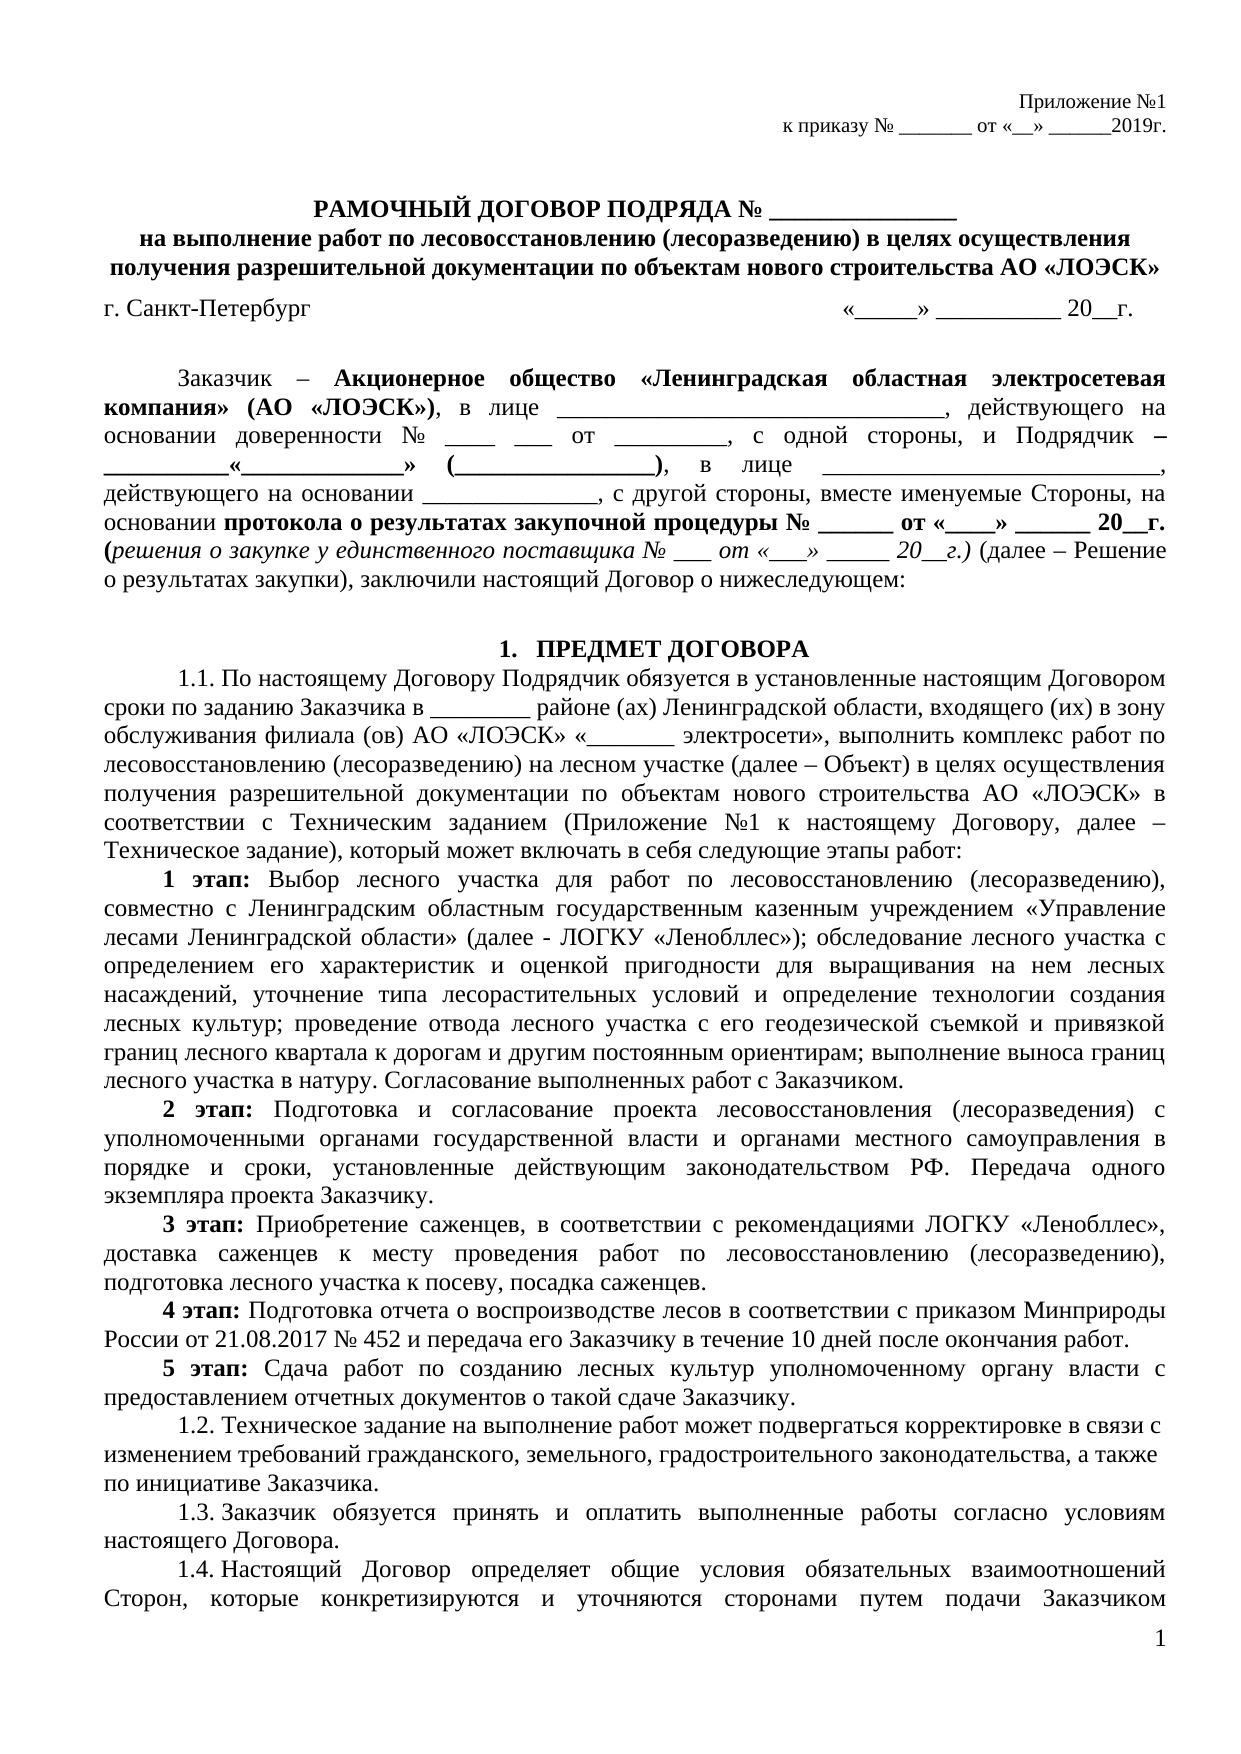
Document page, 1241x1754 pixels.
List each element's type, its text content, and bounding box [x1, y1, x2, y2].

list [103, 1554, 1167, 1612]
list ПРЕДМЕТ ДОГОВОРА [141, 634, 1167, 663]
text РАМОЧНЫЙ ДОГОВОР ПОДРЯДА № _______________ [103, 194, 1167, 223]
list По настоящему Договору Подрядчик обязуется в установленные настоящим Договором сроки по заданию Заказчика в ________ районе (ах) Ленинградской области, входящего (их) в зону обслуживания филиала (ов) АО «ЛОЭСК» «_______ электросети», выполнить комплекс работ по лесовосстановлению (лесоразведению) на лесном участке (далее – Объект) в целях осуществления получения разрешительной документации по объектам нового строительства АО «ЛОЭСК» в соответствии с Техническим заданием (Приложение №1 к настоящему Договору, далее – Техническое задание), который может включать в себя следующие этапы работ: [103, 663, 1167, 864]
list 3 этап: Приобретение саженцев, в соответствии с рекомендациями ЛОГКУ «Ленобллес», доставка саженцев к месту проведения работ по лесовосстановлению (лесоразведению), подготовка лесного участка к посеву, посадка саженцев. [103, 1209, 1167, 1296]
list 1 этап: Выбор лесного участка для работ по лесовосстановлению (лесоразведению), совместно с Ленинградским областным государственным казенным учреждением «Управление лесами Ленинградской области» (далее - ЛОГКУ «Ленобллес»); обследование лесного участка с определением его характеристик и оценкой пригодности для выращивания на нем лесных насаждений, уточнение типа лесорастительных условий и определение технологии создания лесных культур; проведение отвода лесного участка с его геодезической съемкой и привязкой границ лесного квартала к дорогам и другим постоянным ориентирам; выполнение выноса границ лесного участка в натуру. Согласование выполненных работ с Заказчиком. [103, 864, 1167, 1094]
text Заказчик – Акционерное общество «Ленинградская областная электросетевая компания» (АО «ЛОЭСК»), в лице _______________________________, действующего на основании доверенности № ____ ___ от _________, с одной стороны, и Подрядчик – __________«_____________» (________________), в лице ___________________________, действующего на основании ______________, с другой стороны, вместе именуемые Стороны, на основании протокола о результатах закупочной процедуры № ______ от «____» ______ 20__г. (решения о закупке у единственного поставщика № ___ от «___» _____ 20__г.) (далее – Решение о результатах закупки), заключили настоящий Договор о нижеследующем: [103, 363, 1167, 593]
list Техническое задание на выполнение работ может подвергаться корректировке в связи с изменением требований гражданского, земельного, градостроительного законодательства, а также по инициативе Заказчика. [103, 1411, 1167, 1497]
list 4 этап: Подготовка отчета о воспроизводстве лесов в соответствии с приказом Минприроды России от 21.08.2017 № 452 и передача его Заказчику в течение 10 дней после окончания работ. [103, 1296, 1167, 1353]
list Заказчик обязуется принять и оплатить выполненные работы согласно условиям настоящего Договора. [103, 1497, 1167, 1554]
list 2 этап: Подготовка и согласование проекта лесовосстановления (лесоразведения) с уполномоченными органами государственной власти и органами местного самоуправления в порядке и сроки, установленные действующим законодательством РФ. Передача одного экземпляра проекта Заказчику. [103, 1094, 1167, 1209]
text Приложение №1 [103, 89, 1167, 113]
list 5 этап: Сдача работ по созданию лесных культур уполномоченному органу власти с предоставлением отчетных документов о такой сдаче Заказчику. [103, 1353, 1167, 1411]
text на выполнение работ по лесовосстановлению (лесоразведению) в целях осуществления получения разрешительной документации по объектам нового строительства АО «ЛОЭСК» [103, 223, 1167, 281]
text к приказу № _______ от «__» ______2019г. [103, 113, 1167, 137]
text г. Санкт-Петербург «_____» __________ 20__г. [103, 293, 1167, 322]
